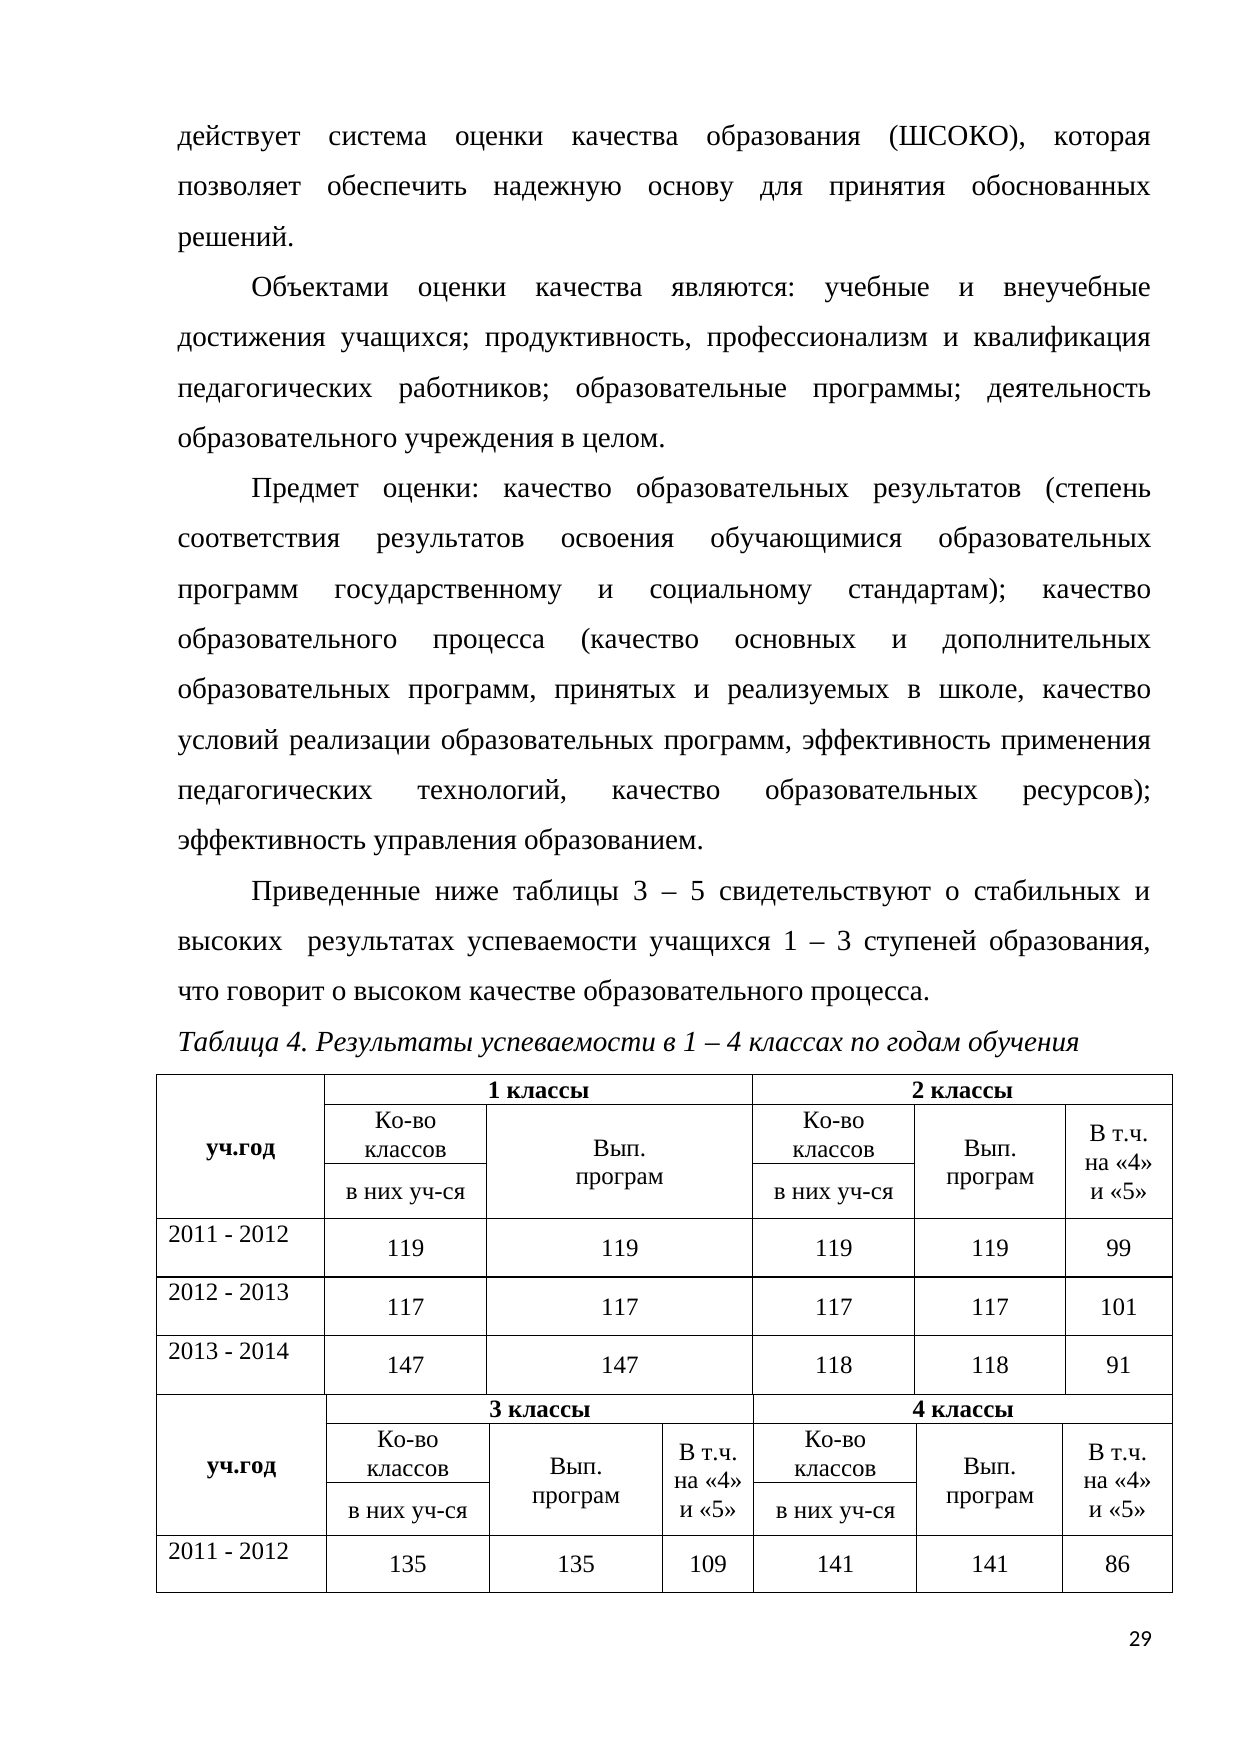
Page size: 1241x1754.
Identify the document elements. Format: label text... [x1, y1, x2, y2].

table_cell в них уч-ся [325, 1164, 486, 1218]
table_cell в них уч-ся [327, 1483, 489, 1535]
table_cell в них уч-ся [754, 1483, 916, 1535]
table_cell Ко-во классов [327, 1424, 489, 1482]
table_cell 117 [753, 1278, 914, 1335]
table_cell 119 [753, 1219, 914, 1276]
table_cell 119 [915, 1219, 1065, 1276]
table_cell 101 [1066, 1278, 1172, 1335]
table_cell Ко-во классов [325, 1105, 486, 1162]
table_cell 147 [487, 1336, 752, 1393]
text Предмет оценки: качество образовательных результатов (степень соответствия результатов освоения обучающимися образовательных программ государственному и социальному стандартам); качество образовательного процесса (качество основных и дополнительных образовательных программ, принятых и реализуемых в школе, качество условий реализации образовательных программ, эффективность применения педагогических технологий, качество образовательных ресурсов); эффективность управления образованием. [177, 470, 1152, 856]
table_cell 147 [325, 1336, 486, 1393]
table_cell 135 [327, 1536, 489, 1592]
table_cell 2011 - 2012 [157, 1219, 324, 1276]
table_cell 117 [487, 1278, 752, 1335]
table_cell 141 [917, 1536, 1062, 1592]
table_cell В т.ч. на «4» и «5» [1066, 1105, 1172, 1218]
table_cell 3 классы [327, 1395, 753, 1423]
table_cell Ко-во классов [753, 1105, 914, 1162]
table_cell 99 [1066, 1219, 1172, 1276]
table_header 2 классы [753, 1075, 1172, 1104]
table_cell 117 [325, 1278, 486, 1335]
table_cell 117 [915, 1278, 1065, 1335]
table_cell 119 [487, 1219, 752, 1276]
text Приведенные ниже таблицы 3 – 5 свидетельствуют о стабильных и высоких результатах успеваемости учащихся 1 – 3 ступеней образования, что говорит о высоком качестве образовательного процесса. [177, 873, 1152, 1007]
table_cell уч.год [157, 1395, 326, 1535]
table_cell Ко-во классов [754, 1424, 916, 1482]
table_cell 118 [753, 1336, 914, 1393]
table_header уч.год [157, 1075, 324, 1218]
table_cell в них уч-ся [753, 1164, 914, 1218]
table_cell 119 [325, 1219, 486, 1276]
table_cell 86 [1063, 1536, 1172, 1592]
table_cell 135 [490, 1536, 662, 1592]
table_cell 2011 - 2012 [157, 1536, 326, 1592]
table_cell 2012 - 2013 [157, 1278, 324, 1335]
table_cell 141 [754, 1536, 916, 1592]
table_cell В т.ч. на «4» и «5» [1063, 1424, 1172, 1535]
table_cell Вып. програм [490, 1424, 662, 1535]
table_cell 2013 - 2014 [157, 1336, 324, 1393]
table_cell 4 классы [754, 1395, 1172, 1423]
table_cell В т.ч. на «4» и «5» [663, 1424, 753, 1535]
text Объектами оценки качества являются: учебные и внеучебные достижения учащихся; продуктивность, профессионализм и квалификация педагогических работников; образовательные программы; деятельность образовательного учреждения в целом. [177, 269, 1152, 453]
text Таблица 4. Результаты успеваемости в 1 – 4 классах по годам обучения [177, 1024, 1152, 1057]
table_cell 91 [1066, 1336, 1172, 1393]
table_cell Вып. програм [487, 1105, 752, 1218]
table_cell Вып. програм [915, 1105, 1065, 1218]
table_cell Вып. програм [917, 1424, 1062, 1535]
table_cell 118 [915, 1336, 1065, 1393]
table_cell 109 [663, 1536, 753, 1592]
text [177, 118, 1152, 252]
table_header 1 классы [325, 1075, 752, 1104]
